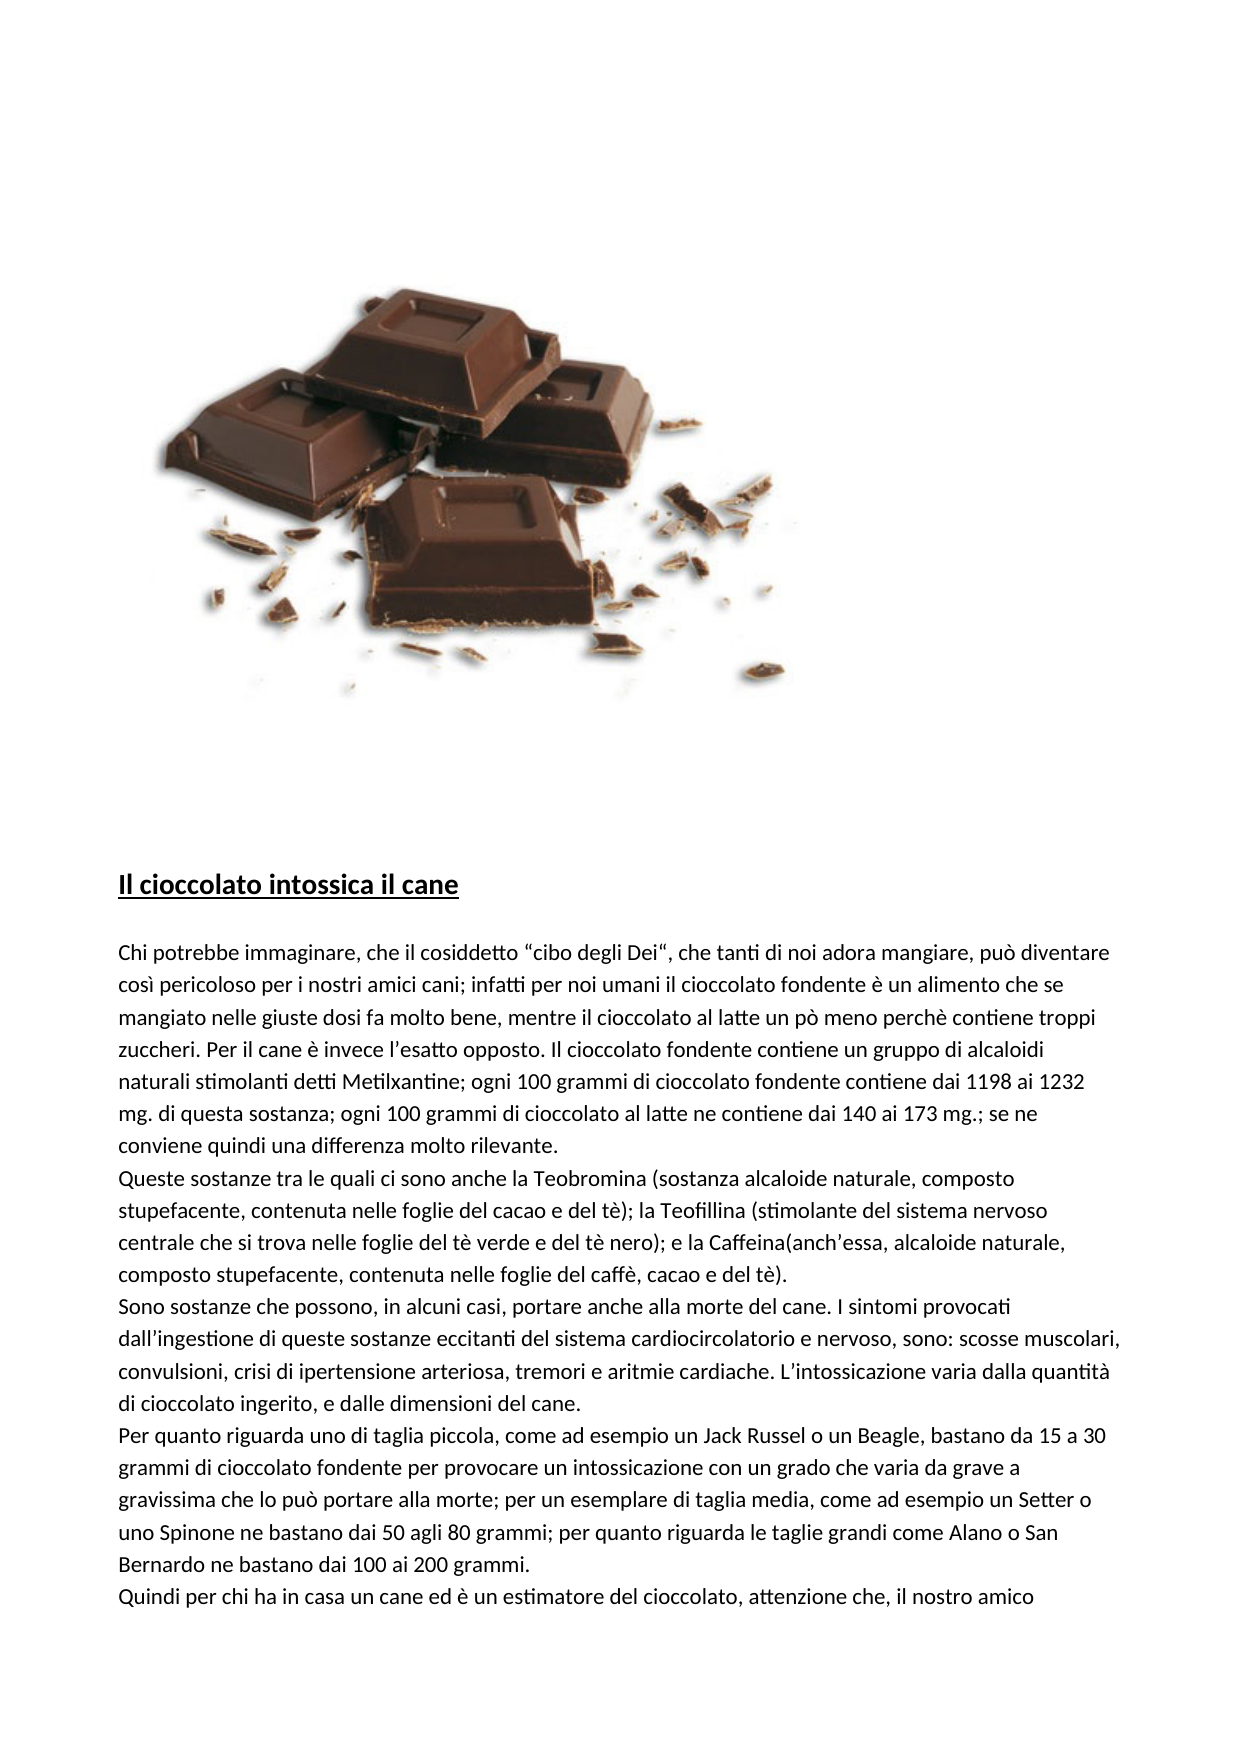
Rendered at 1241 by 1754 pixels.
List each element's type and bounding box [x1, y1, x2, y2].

picture [118, 147, 800, 829]
text [118, 148, 1122, 1610]
